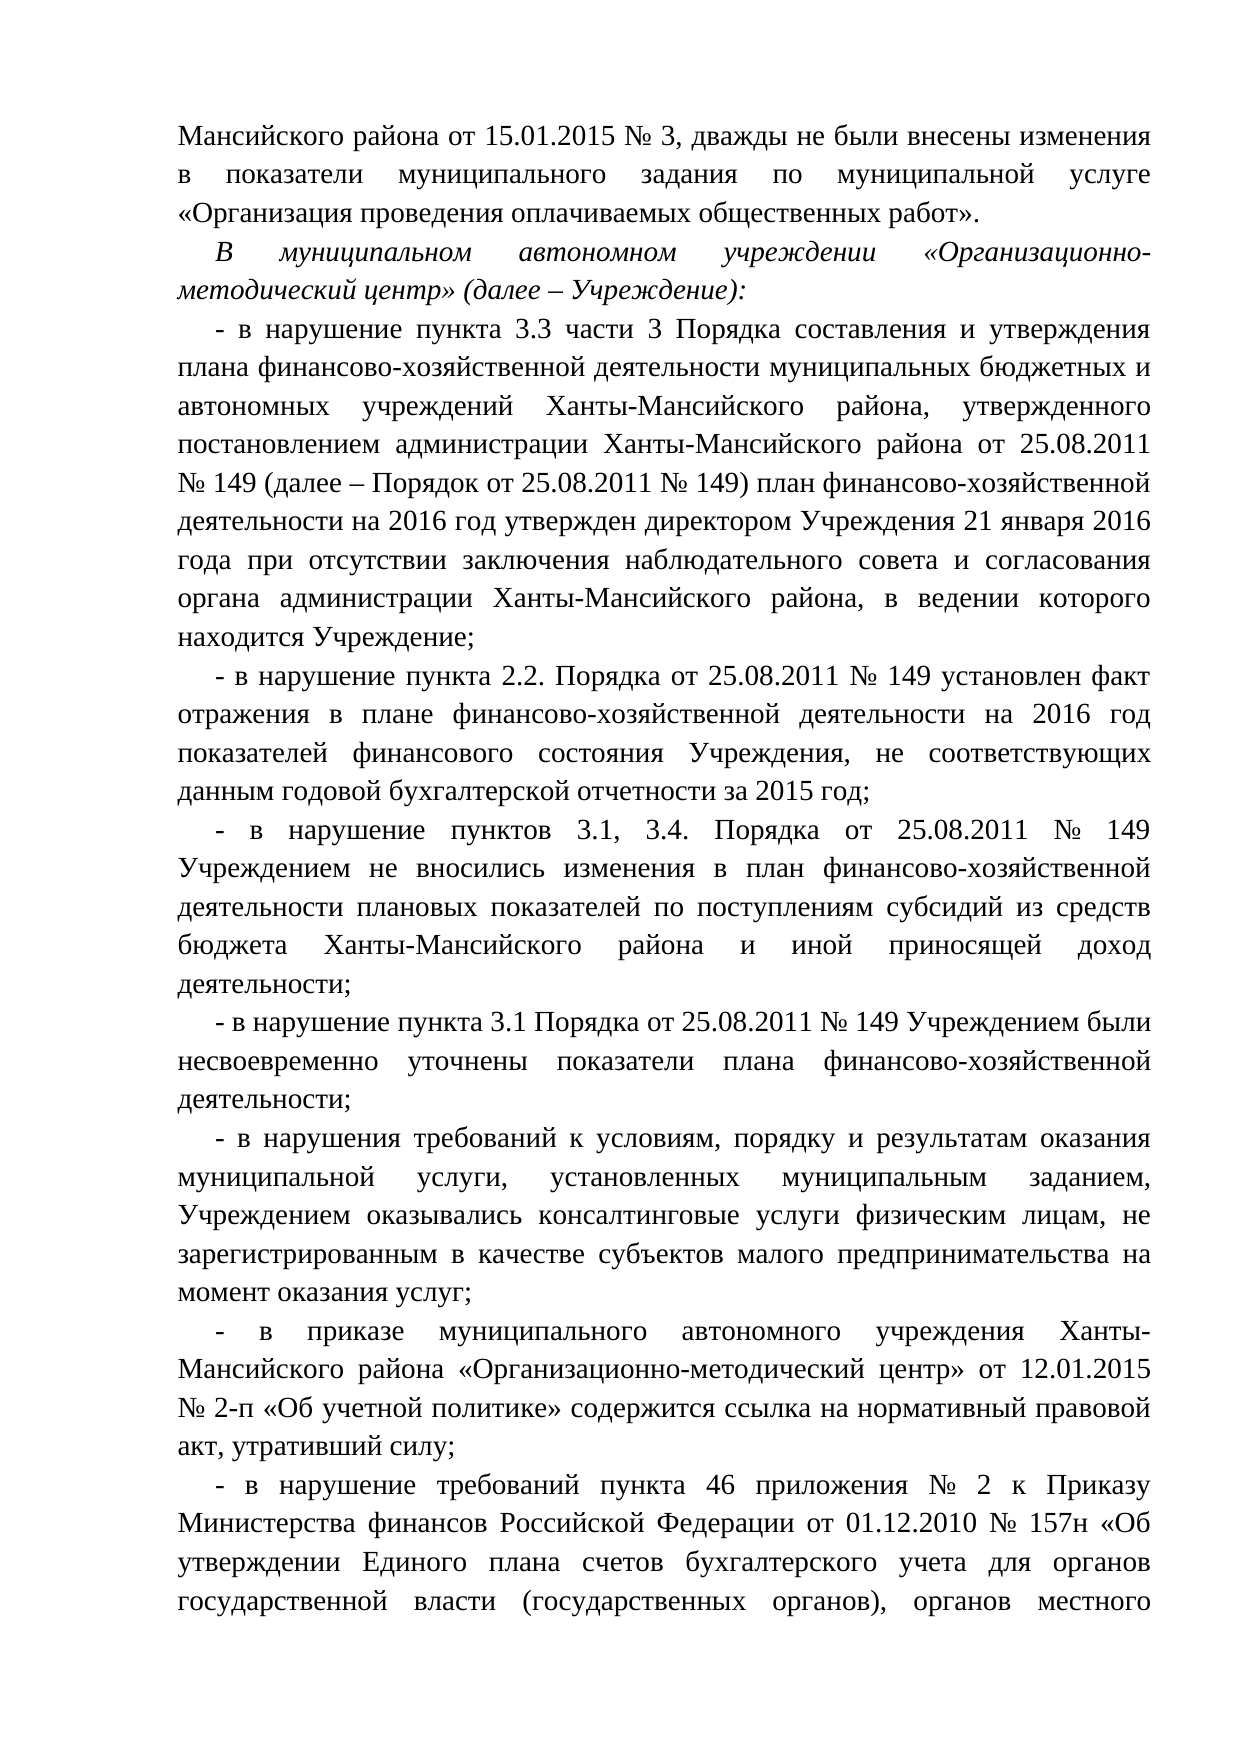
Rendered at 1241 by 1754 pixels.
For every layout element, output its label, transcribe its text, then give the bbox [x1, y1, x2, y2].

text - в нарушения требований к условиям, порядку и результатам оказания муниципальной услуги, установленных муниципальным заданием, Учреждением оказывались консалтинговые услуги физическим лицам, не зарегистрированным в качестве субъектов малого предпринимательства на момент оказания услуг; [177, 1120, 1152, 1308]
text - в нарушение пунктов 3.1, 3.4. Порядка от 25.08.2011 № 149 Учреждением не вносились изменения в план финансово-хозяйственной деятельности плановых показателей по поступлениям субсидий из средств бюджета Ханты-Мансийского района и иной приносящей доход деятельности; [177, 812, 1152, 999]
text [177, 1467, 1152, 1616]
text - в нарушение пункта 2.2. Порядка от 25.08.2011 № 149 установлен факт отражения в плане финансово-хозяйственной деятельности на 2016 год показателей финансового состояния Учреждения, не соответствующих данным годовой бухгалтерской отчетности за 2015 год; [177, 658, 1152, 807]
text В муниципальном автономном учреждении «Организационно-методический центр» (далее – Учреждение): [177, 234, 1152, 306]
text - в приказе муниципального автономного учреждения Ханты-Мансийского района «Организационно-методический центр» от 12.01.2015 № 2-п «Об учетной политике» содержится ссылка на нормативный правовой акт, утративший силу; [177, 1313, 1152, 1462]
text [177, 118, 1152, 229]
text - в нарушение пункта 3.3 части 3 Порядка составления и утверждения плана финансово-хозяйственной деятельности муниципальных бюджетных и автономных учреждений Ханты-Мансийского района, утвержденного постановлением администрации Ханты-Мансийского района от 25.08.2011 № 149 (далее – Порядок от 25.08.2011 № 149) план финансово-хозяйственной деятельности на 2016 год утвержден директором Учреждения 21 января 2016 года при отсутствии заключения наблюдательного совета и согласования органа администрации Ханты-Мансийского района, в ведении которого находится Учреждение; [177, 311, 1152, 653]
text - в нарушение пункта 3.1 Порядка от 25.08.2011 № 149 Учреждением были несвоевременно уточнены показатели плана финансово-хозяйственной деятельности; [177, 1004, 1152, 1115]
